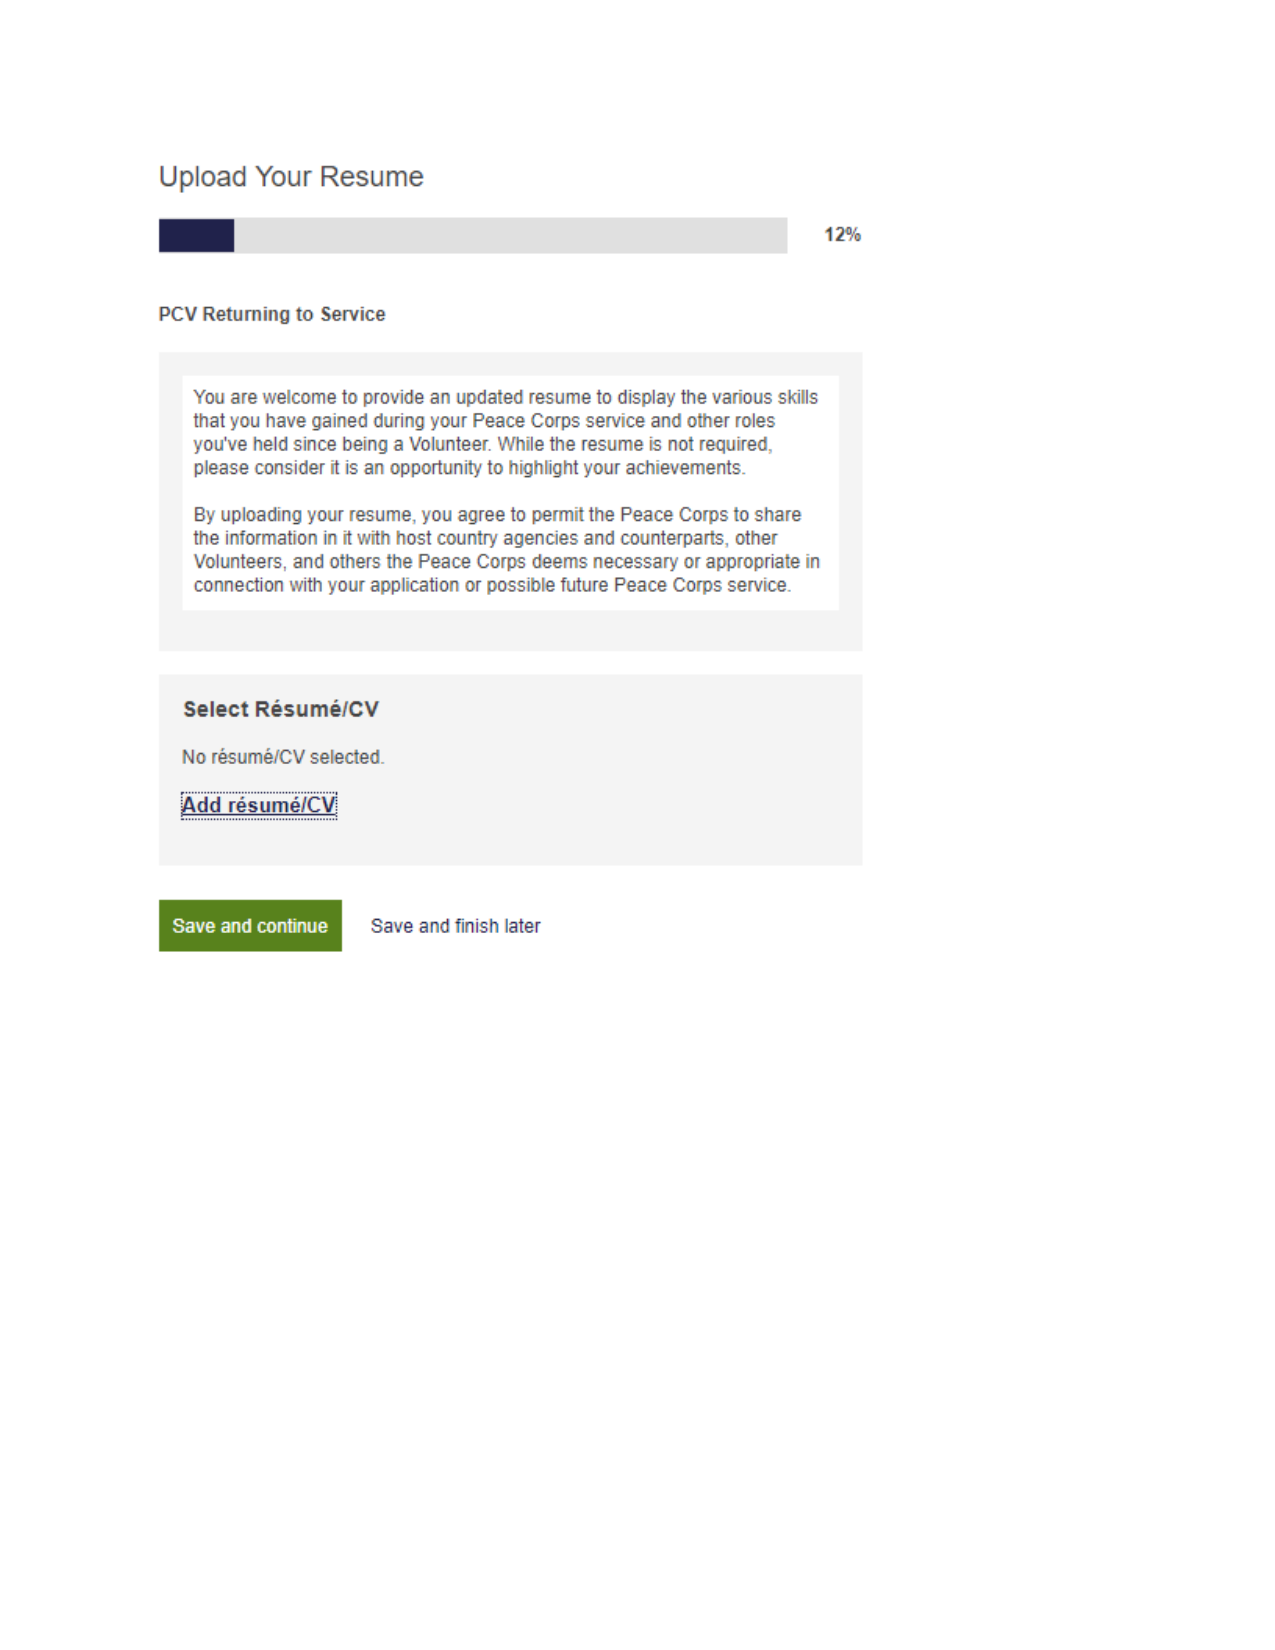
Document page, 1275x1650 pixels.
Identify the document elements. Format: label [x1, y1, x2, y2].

picture [150, 150, 905, 1005]
